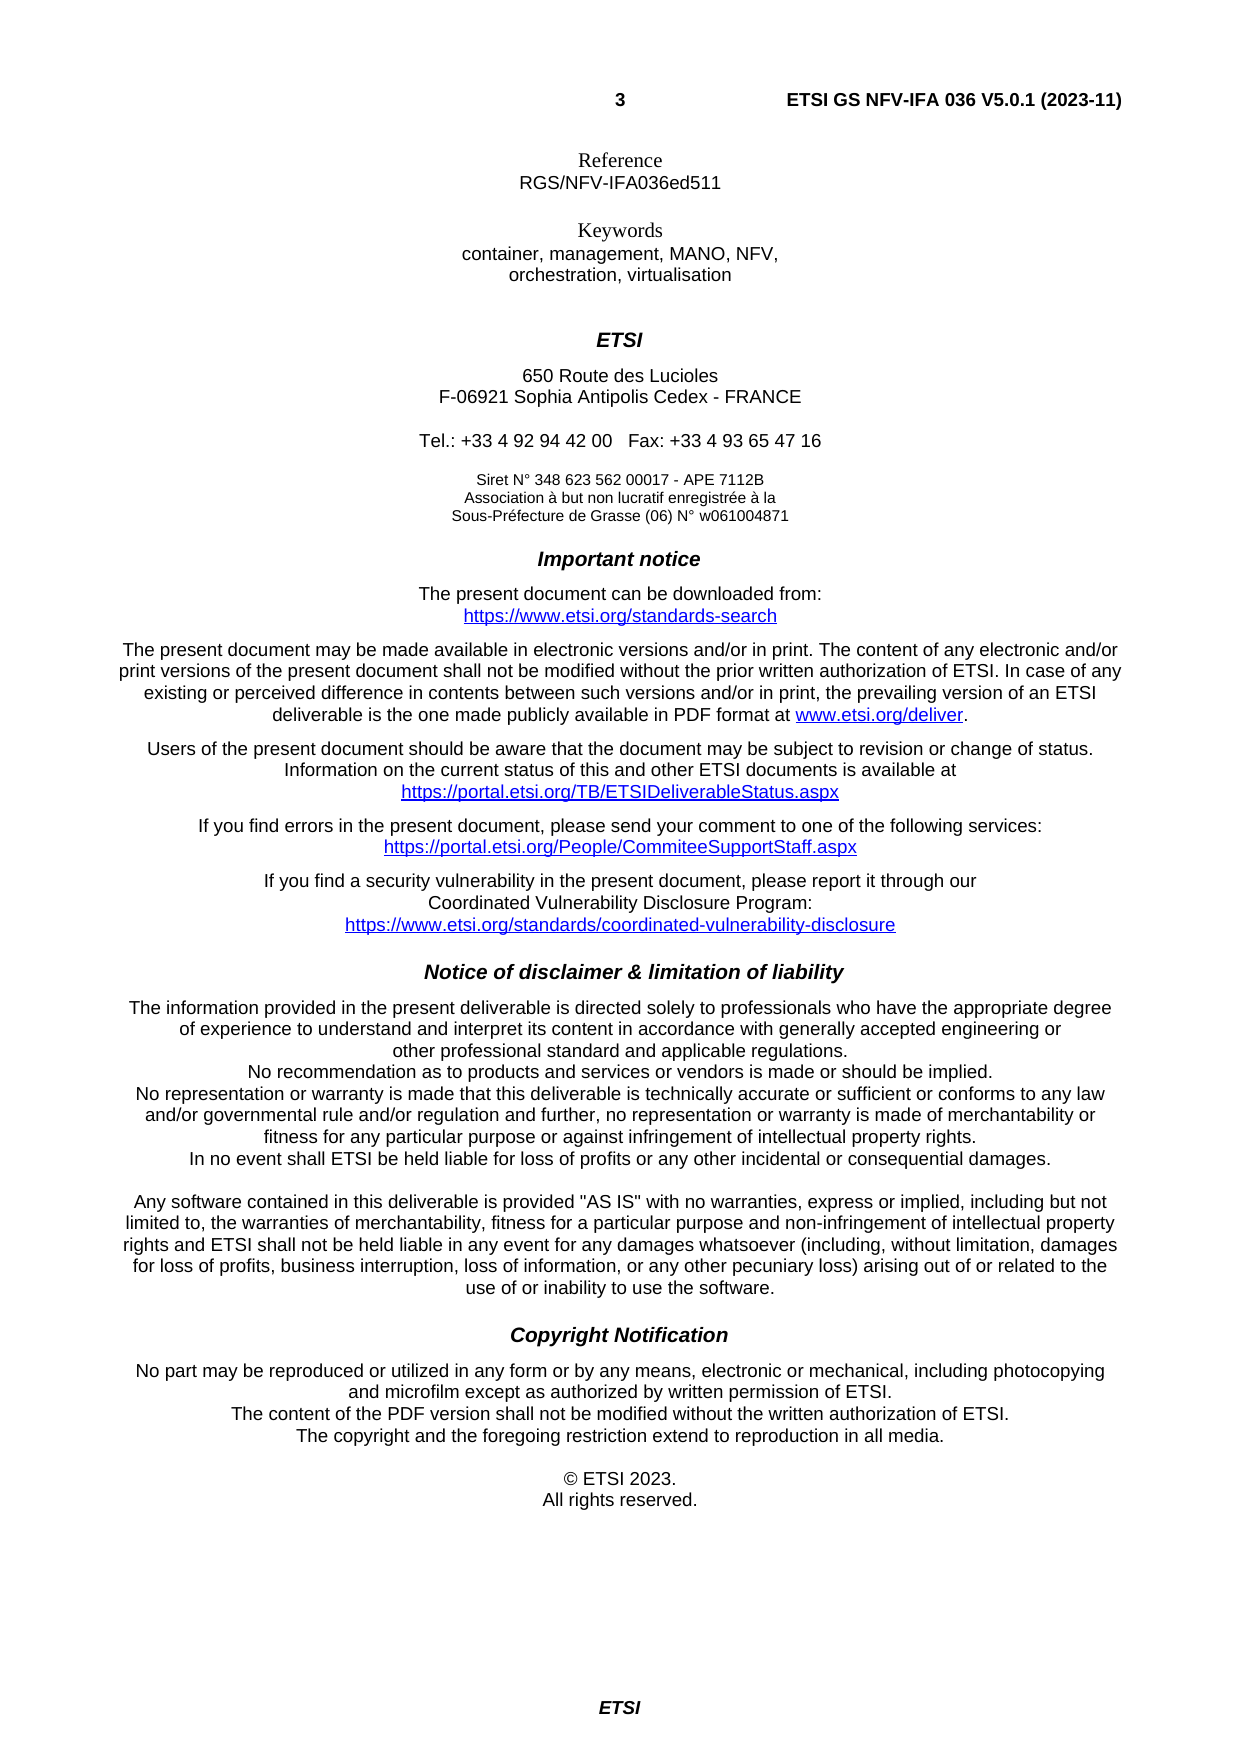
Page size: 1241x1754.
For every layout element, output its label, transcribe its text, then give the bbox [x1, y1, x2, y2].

text © ETSI 2023. [118, 1468, 1122, 1489]
text Notice of disclaimer & limitation of liability [413, 960, 856, 984]
text In no event shall ETSI be held liable for loss of profits or any other incidental or consequential damages. [118, 1147, 1122, 1169]
text The information provided in the present deliverable is directed solely to professionals who have the appropriate degree of experience to understand and interpret its content in accordance with generally accepted engineering or [118, 996, 1122, 1039]
text Sous-Préfecture de Grasse (06) N° w061004871 [413, 507, 827, 525]
text Association à but non lucratif enregistrée à la [413, 489, 827, 507]
text Coordinated Vulnerability Disclosure Program: [118, 892, 1122, 913]
text Users of the present document should be aware that the document may be subject to revision or change of status. Information on the current status of this and other ETSI documents is available at https://portal.etsi.org/TB/ETSIDeliverableStatus.aspx [118, 737, 1122, 802]
text If you find errors in the present document, please send your comment to one of the following services: https://portal.etsi.org/People/CommiteeSupportStaff.aspx [118, 815, 1122, 858]
text No representation or warranty is made that this deliverable is technically accurate or sufficient or conforms to any law and/or governmental rule and/or regulation and further, no representation or warranty is made of merchantability or fitness for any particular purpose or against infringement of intellectual property rights. [118, 1083, 1122, 1147]
text Any software contained in this deliverable is provided "AS IS" with no warranties, express or implied, including but not limited to, the warranties of merchantability, fitness for a particular purpose and non-infringement of intellectual property rights and ETSI shall not be held liable in any event for any damages whatsoever (including, without limitation, damages for loss of profits, business interruption, loss of information, or any other pecuniary loss) arising out of or related to the use of or inability to use the software. [118, 1191, 1122, 1298]
text Copyright Notification [118, 1323, 1122, 1347]
text RGS/NFV-IFA036ed511 [354, 172, 886, 193]
text The present document may be made available in electronic versions and/or in print. The content of any electronic and/or print versions of the present document shall not be modified without the prior written authorization of ETSI. In case of any existing or perceived difference in contents between such versions and/or in print, the prevailing version of an ETSI deliverable is the one made publicly available in PDF format at www.etsi.org/deliver. [118, 639, 1122, 725]
text Keywords [413, 218, 827, 242]
text No part may be reproduced or utilized in any form or by any means, electronic or mechanical, including photocopying and microfilm except as authorized by written permission of ETSI. The content of the PDF version shall not be modified without the written authorization of ETSI. The copyright and the foregoing restriction extend to reproduction in all media. [118, 1360, 1122, 1446]
text 650 Route des Lucioles [413, 365, 827, 386]
text container, management, MANO, NFV, orchestration, virtualisation [413, 242, 827, 285]
text F-06921 Sophia Antipolis Cedex - FRANCE [413, 386, 827, 408]
text All rights reserved. [118, 1489, 1122, 1535]
text The present document can be downloaded from: https://www.etsi.org/standards-search [118, 583, 1122, 626]
text Reference [413, 148, 827, 172]
text ETSI [413, 328, 827, 352]
text If you find a security vulnerability in the present document, please report it through our [118, 870, 1122, 892]
text No recommendation as to products and services or vendors is made or should be implied. [118, 1061, 1122, 1083]
text Important notice [413, 547, 827, 571]
text Siret N° 348 623 562 00017 - APE 7112B [413, 471, 827, 489]
text other professional standard and applicable regulations. [118, 1039, 1122, 1061]
text Tel.: +33 4 92 94 42 00 Fax: +33 4 93 65 47 16 [413, 429, 827, 451]
text https://www.etsi.org/standards/coordinated-vulnerability-disclosure [118, 913, 1122, 935]
